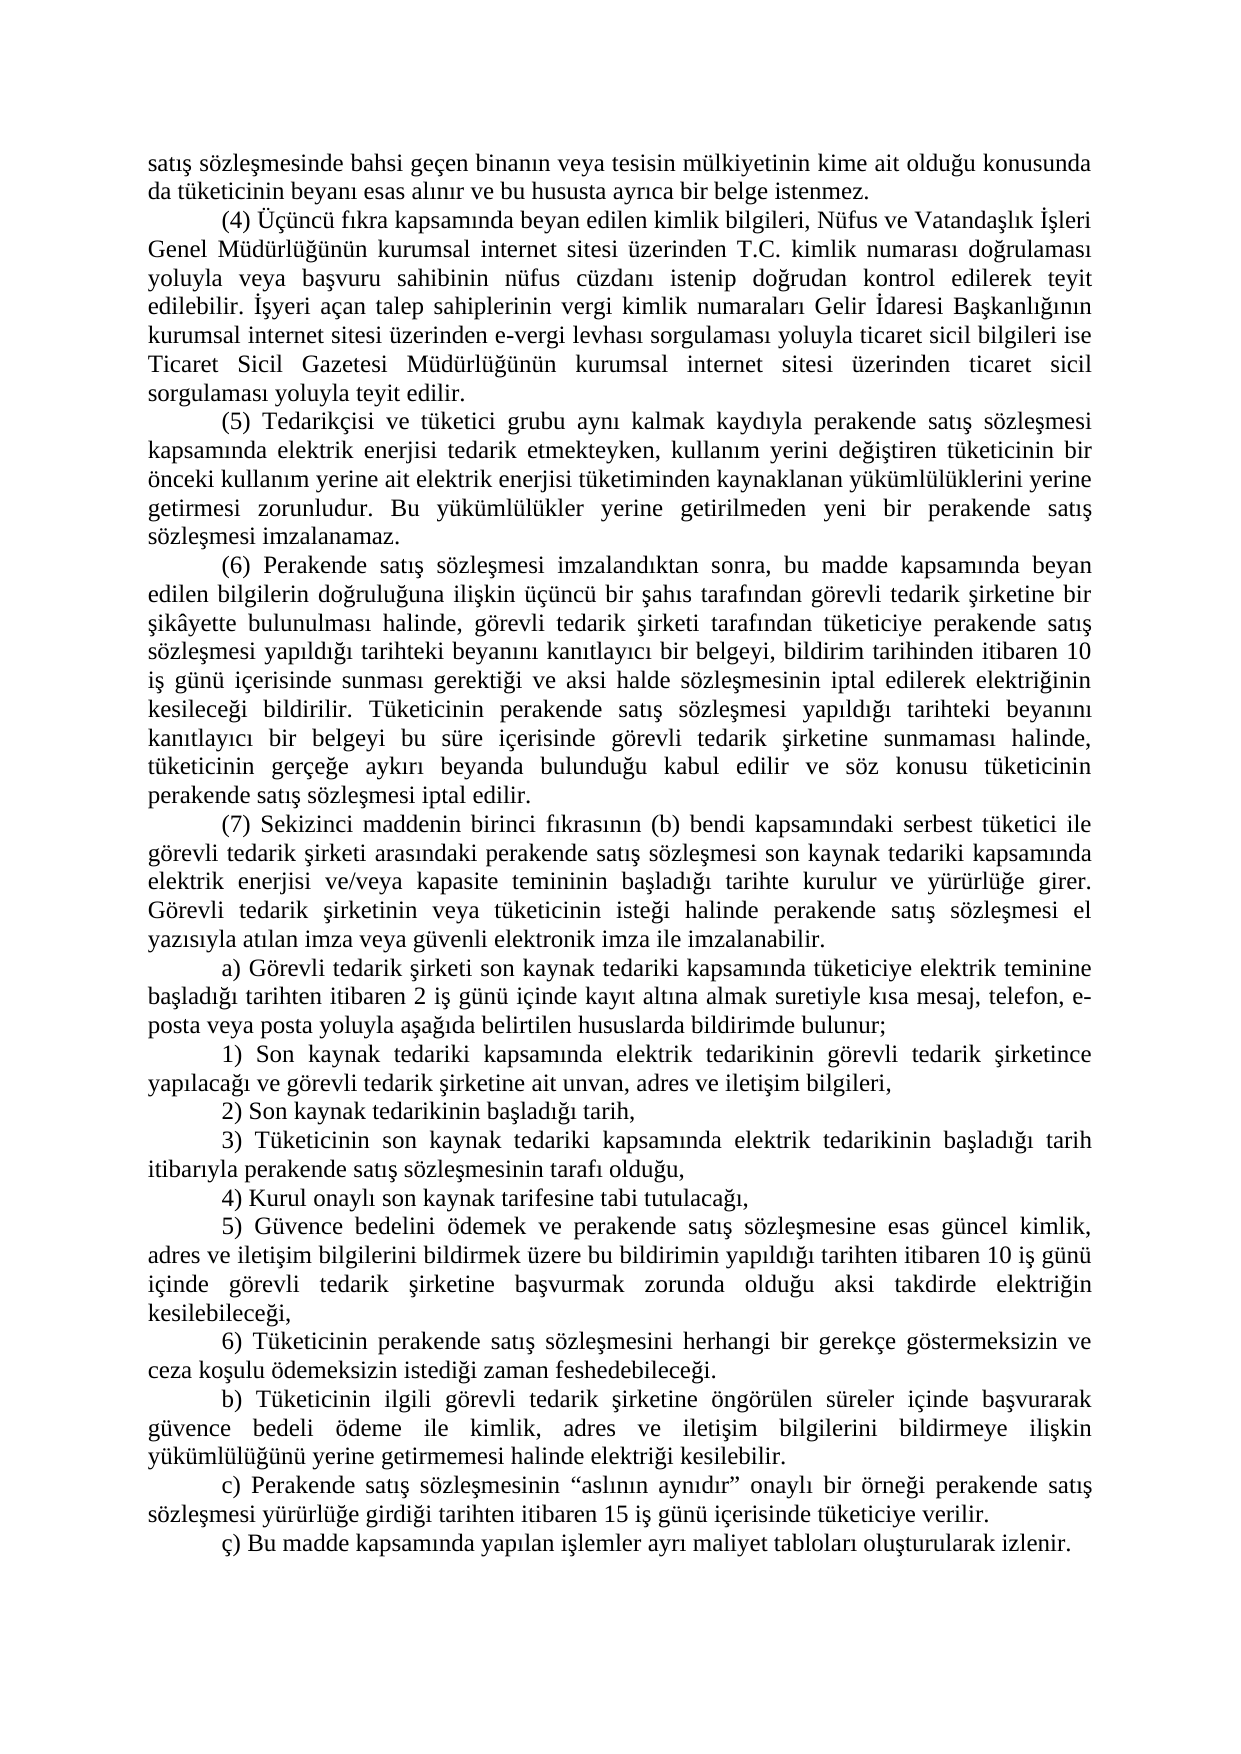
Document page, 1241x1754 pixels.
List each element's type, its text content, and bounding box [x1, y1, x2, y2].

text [148, 148, 1093, 205]
text (5) Tedarikçisi ve tüketici grubu aynı kalmak kaydıyla perakende satış sözleşmesi kapsamında elektrik enerjisi tedarik etmekteyken, kullanım yerini değiştiren tüketicinin bir önceki kullanım yerine ait elektrik enerjisi tüketiminden kaynaklanan yükümlülüklerini yerine getirmesi zorunludur. Bu yükümlülükler yerine getirilmeden yeni bir perakende satış sözleşmesi imzalanamaz. [148, 406, 1093, 550]
text ç) Bu madde kapsamında yapılan işlemler ayrı maliyet tabloları oluşturularak izlenir. [148, 1528, 1093, 1556]
text (6) Perakende satış sözleşmesi imzalandıktan sonra, bu madde kapsamında beyan edilen bilgilerin doğruluğuna ilişkin üçüncü bir şahıs tarafından görevli tedarik şirketine bir şikâyette bulunulması halinde, görevli tedarik şirketi tarafından tüketiciye perakende satış sözleşmesi yapıldığı tarihteki beyanını kanıtlayıcı bir belgeyi, bildirim tarihinden itibaren 10 iş günü içerisinde sunması gerektiği ve aksi halde sözleşmesinin iptal edilerek elektriğinin kesileceği bildirilir. Tüketicinin perakende satış sözleşmesi yapıldığı tarihteki beyanını kanıtlayıcı bir belgeyi bu süre içerisinde görevli tedarik şirketine sunmaması halinde, tüketicinin gerçeğe aykırı beyanda bulunduğu kabul edilir ve söz konusu tüketicinin perakende satış sözleşmesi iptal edilir. [148, 550, 1093, 809]
text 5) Güvence bedelini ödemek ve perakende satış sözleşmesine esas güncel kimlik, adres ve iletişim bilgilerini bildirmek üzere bu bildirimin yapıldığı tarihten itibaren 10 iş günü içinde görevli tedarik şirketine başvurmak zorunda olduğu aksi takdirde elektriğin kesilebileceği, [148, 1211, 1093, 1326]
text 1) Son kaynak tedariki kapsamında elektrik tedarikinin görevli tedarik şirketince yapılacağı ve görevli tedarik şirketine ait unvan, adres ve iletişim bilgileri, [148, 1039, 1093, 1096]
text b) Tüketicinin ilgili görevli tedarik şirketine öngörülen süreler içinde başvurarak güvence bedeli ödeme ile kimlik, adres ve iletişim bilgilerini bildirmeye ilişkin yükümlülüğünü yerine getirmemesi halinde elektriği kesilebilir. [148, 1384, 1093, 1470]
text 6) Tüketicinin perakende satış sözleşmesini herhangi bir gerekçe göstermeksizin ve ceza koşulu ödemeksizin istediği zaman feshedebileceği. [148, 1326, 1093, 1384]
text a) Görevli tedarik şirketi son kaynak tedariki kapsamında tüketiciye elektrik teminine başladığı tarihten itibaren 2 iş günü içinde kayıt altına almak suretiyle kısa mesaj, telefon, e-posta veya posta yoluyla aşağıda belirtilen hususlarda bildirimde bulunur; [148, 953, 1093, 1039]
text (4) Üçüncü fıkra kapsamında beyan edilen kimlik bilgileri, Nüfus ve Vatandaşlık İşleri Genel Müdürlüğünün kurumsal internet sitesi üzerinden T.C. kimlik numarası doğrulaması yoluyla veya başvuru sahibinin nüfus cüzdanı istenip doğrudan kontrol edilerek teyit edilebilir. İşyeri açan talep sahiplerinin vergi kimlik numaraları Gelir İdaresi Başkanlığının kurumsal internet sitesi üzerinden e-vergi levhası sorgulaması yoluyla ticaret sicil bilgileri ise Ticaret Sicil Gazetesi Müdürlüğünün kurumsal internet sitesi üzerinden ticaret sicil sorgulaması yoluyla teyit edilir. [148, 205, 1093, 406]
text 4) Kurul onaylı son kaynak tarifesine tabi tutulacağı, [148, 1183, 1093, 1211]
text 3) Tüketicinin son kaynak tedariki kapsamında elektrik tedarikinin başladığı tarih itibarıyla perakende satış sözleşmesinin tarafı olduğu, [148, 1125, 1093, 1183]
text 2) Son kaynak tedarikinin başladığı tarih, [148, 1096, 1093, 1125]
text c) Perakende satış sözleşmesinin “aslının aynıdır” onaylı bir örneği perakende satış sözleşmesi yürürlüğe girdiği tarihten itibaren 15 iş günü içerisinde tüketiciye verilir. [148, 1470, 1093, 1528]
text (7) Sekizinci maddenin birinci fıkrasının (b) bendi kapsamındaki serbest tüketici ile görevli tedarik şirketi arasındaki perakende satış sözleşmesi son kaynak tedariki kapsamında elektrik enerjisi ve/veya kapasite temininin başladığı tarihte kurulur ve yürürlüğe girer. Görevli tedarik şirketinin veya tüketicinin isteği halinde perakende satış sözleşmesi el yazısıyla atılan imza veya güvenli elektronik imza ile imzalanabilir. [148, 809, 1093, 953]
